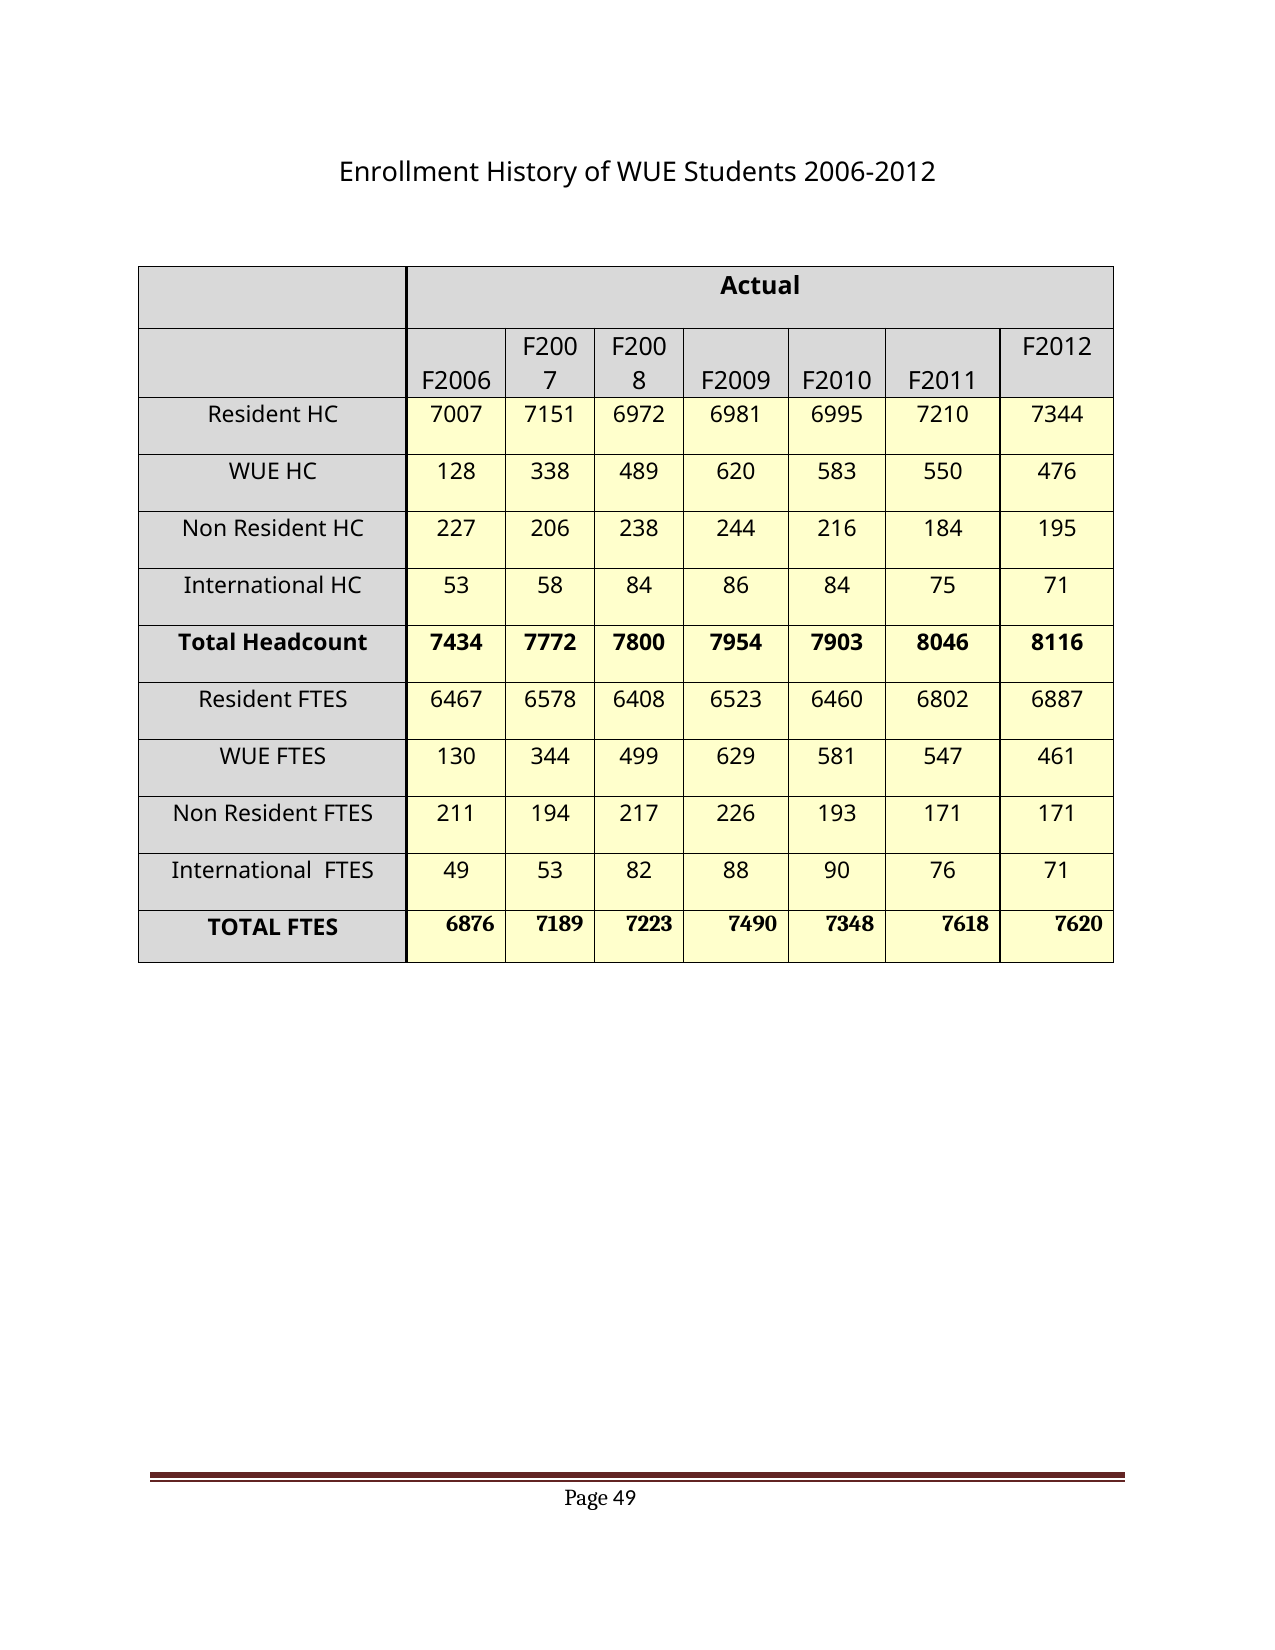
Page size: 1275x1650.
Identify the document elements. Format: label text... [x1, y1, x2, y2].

table_cell Non Resident HC [139, 512, 405, 568]
table_cell 499 [595, 740, 683, 796]
table_cell 6408 [595, 683, 683, 739]
table_cell 53 [408, 569, 505, 625]
table_cell 128 [408, 455, 505, 511]
table_cell F2008 [595, 329, 683, 397]
table_cell F2012 [1001, 329, 1113, 397]
text Enrollment History of WUE Students 2006-2012 [150, 152, 1125, 189]
table_cell 7344 [1001, 398, 1113, 454]
table_cell Non Resident FTES [139, 797, 405, 853]
table_cell 338 [506, 455, 594, 511]
table_header Actual [408, 267, 1113, 328]
table_cell 7348 [789, 911, 885, 962]
table_cell 6523 [684, 683, 788, 739]
table_cell 171 [1001, 797, 1113, 853]
table_cell 583 [789, 455, 885, 511]
table_cell 76 [886, 854, 999, 910]
table_cell 58 [506, 569, 594, 625]
table_cell 7620 [1001, 911, 1113, 962]
table_cell 344 [506, 740, 594, 796]
table_cell 71 [1001, 854, 1113, 910]
table_cell 86 [684, 569, 788, 625]
table_cell 193 [789, 797, 885, 853]
table_cell 6981 [684, 398, 788, 454]
table_cell F2009 [684, 329, 788, 397]
table_cell Resident FTES [139, 683, 405, 739]
table_header [139, 267, 405, 328]
table_cell 7151 [506, 398, 594, 454]
table_cell 195 [1001, 512, 1113, 568]
table_cell 6972 [595, 398, 683, 454]
table_cell 7490 [684, 911, 788, 962]
table_cell 489 [595, 455, 683, 511]
table_cell 6995 [789, 398, 885, 454]
table_cell 7618 [886, 911, 999, 962]
table_cell WUE HC [139, 455, 405, 511]
table_cell 238 [595, 512, 683, 568]
table_cell 75 [886, 569, 999, 625]
table_cell 6460 [789, 683, 885, 739]
table_cell 211 [408, 797, 505, 853]
table_cell 217 [595, 797, 683, 853]
table_cell 547 [886, 740, 999, 796]
table_cell 6467 [408, 683, 505, 739]
table_cell 581 [789, 740, 885, 796]
table_cell 6802 [886, 683, 999, 739]
table_cell 226 [684, 797, 788, 853]
table_cell 6887 [1001, 683, 1113, 739]
table_cell International HC [139, 569, 405, 625]
table_cell 130 [408, 740, 505, 796]
table_cell 88 [684, 854, 788, 910]
table_cell WUE FTES [139, 740, 405, 796]
table_cell F2010 [789, 329, 885, 397]
table_cell 84 [595, 569, 683, 625]
table_cell 629 [684, 740, 788, 796]
table_cell 194 [506, 797, 594, 853]
table_cell [139, 329, 405, 397]
table_cell Resident HC [139, 398, 405, 454]
table_cell 7954 [684, 626, 788, 682]
table_cell 7189 [506, 911, 594, 962]
table_cell 7772 [506, 626, 594, 682]
table_cell 7903 [789, 626, 885, 682]
table_cell Total Headcount [139, 626, 405, 682]
table_cell 6578 [506, 683, 594, 739]
table_cell 244 [684, 512, 788, 568]
table_cell F2007 [506, 329, 594, 397]
table_cell 227 [408, 512, 505, 568]
table_cell 216 [789, 512, 885, 568]
table_cell 550 [886, 455, 999, 511]
table_cell TOTAL FTES [139, 911, 405, 962]
table_cell 171 [886, 797, 999, 853]
table_cell 8116 [1001, 626, 1113, 682]
table_cell 53 [506, 854, 594, 910]
table_cell 71 [1001, 569, 1113, 625]
table_cell 8046 [886, 626, 999, 682]
table_cell 90 [789, 854, 885, 910]
table_cell 7800 [595, 626, 683, 682]
table_cell F2011 [886, 329, 999, 397]
table_cell 461 [1001, 740, 1113, 796]
table_cell 7007 [408, 398, 505, 454]
table_cell 49 [408, 854, 505, 910]
table_cell 184 [886, 512, 999, 568]
table_cell 7434 [408, 626, 505, 682]
table_cell 7210 [886, 398, 999, 454]
table_cell F2006 [408, 329, 505, 397]
table_cell 206 [506, 512, 594, 568]
table_cell 476 [1001, 455, 1113, 511]
table_cell International FTES [139, 854, 405, 910]
table_cell 7223 [595, 911, 683, 962]
table_cell 620 [684, 455, 788, 511]
table_cell 84 [789, 569, 885, 625]
table_cell 82 [595, 854, 683, 910]
table_cell 6876 [408, 911, 505, 962]
